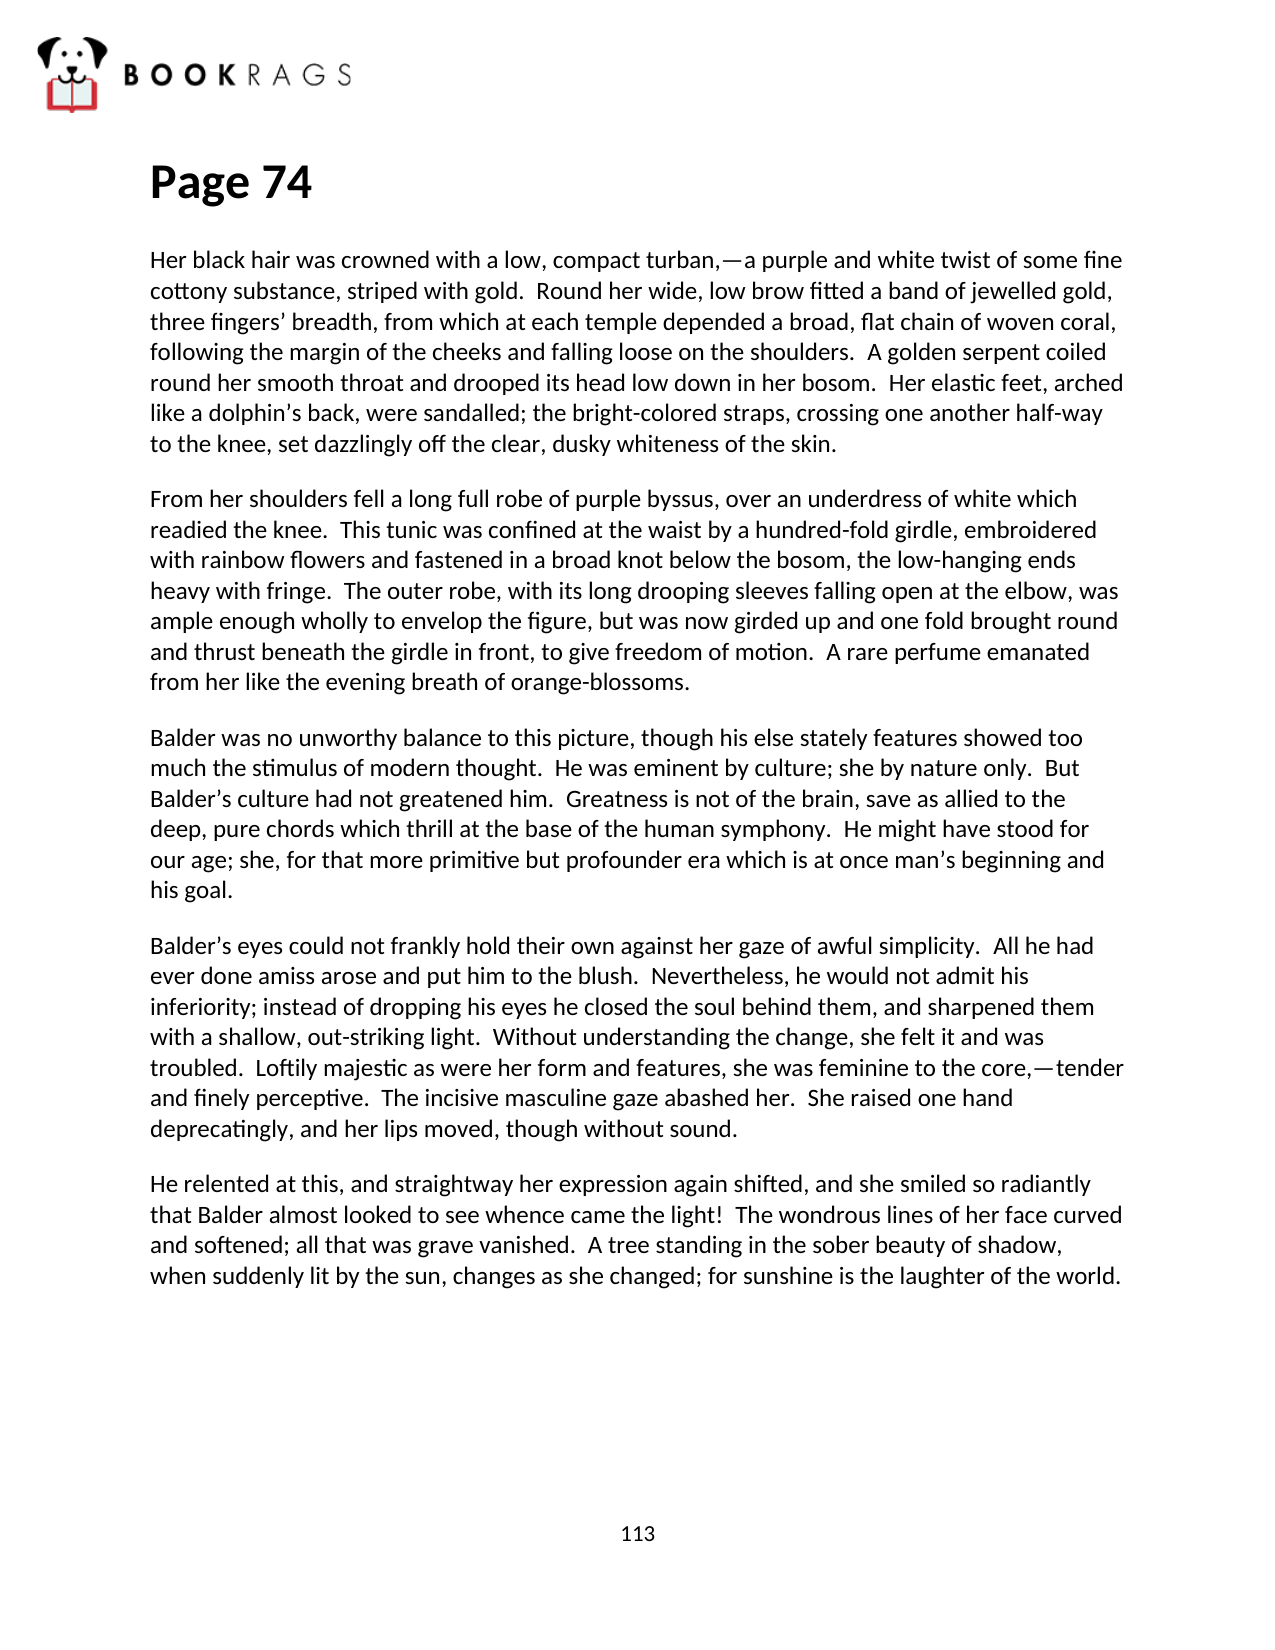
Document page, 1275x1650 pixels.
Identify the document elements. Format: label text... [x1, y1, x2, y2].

text Balder’s eyes could not frankly hold their own against her gaze of awful simplicity. All he had ever done amiss arose and put him to the blush. Nevertheless, he would not admit his inferiority; instead of dropping his eyes he closed the soul behind them, and sharpened them with a shallow, out-striking light. Without understanding the change, she felt it and was troubled. Loftily majestic as were her form and features, she was feminine to the core,—­tender and finely perceptive. The incisive masculine gaze abashed her. She raised one hand deprecatingly, and her lips moved, though without sound. [150, 930, 1125, 1144]
picture [37, 37, 351, 113]
text Her black hair was crowned with a low, compact turban,—­a purple and white twist of some fine cottony substance, striped with gold. Round her wide, low brow fitted a band of jewelled gold, three fingers’ breadth, from which at each temple depended a broad, flat chain of woven coral, following the margin of the cheeks and falling loose on the shoulders. A golden serpent coiled round her smooth throat and drooped its head low down in her bosom. Her elastic feet, arched like a dolphin’s back, were sandalled; the bright-colored straps, crossing one another half-way to the knee, set dazzlingly off the clear, dusky whiteness of the skin. [150, 244, 1125, 458]
text From her shoulders fell a long full robe of purple byssus, over an underdress of white which readied the knee. This tunic was confined at the waist by a hundred-fold girdle, embroidered with rainbow flowers and fastened in a broad knot below the bosom, the low-hanging ends heavy with fringe. The outer robe, with its long drooping sleeves falling open at the elbow, was ample enough wholly to envelop the figure, but was now girded up and one fold brought round and thrust beneath the girdle in front, to give freedom of motion. A rare perfume emanated from her like the evening breath of orange-blossoms. [150, 483, 1125, 697]
text Page 74 [150, 150, 1125, 211]
text He relented at this, and straightway her expression again shifted, and she smiled so radiantly that Balder almost looked to see whence came the light! The wondrous lines of her face curved and softened; all that was grave vanished. A tree standing in the sober beauty of shadow, when suddenly lit by the sun, changes as she changed; for sunshine is the laughter of the world. [150, 1169, 1125, 1291]
text Balder was no unworthy balance to this picture, though his else stately features showed too much the stimulus of modern thought. He was eminent by culture; she by nature only. But Balder’s culture had not greatened him. Greatness is not of the brain, save as allied to the deep, pure chords which thrill at the base of the human symphony. He might have stood for our age; she, for that more primitive but profounder era which is at once man’s beginning and his goal. [150, 722, 1125, 905]
